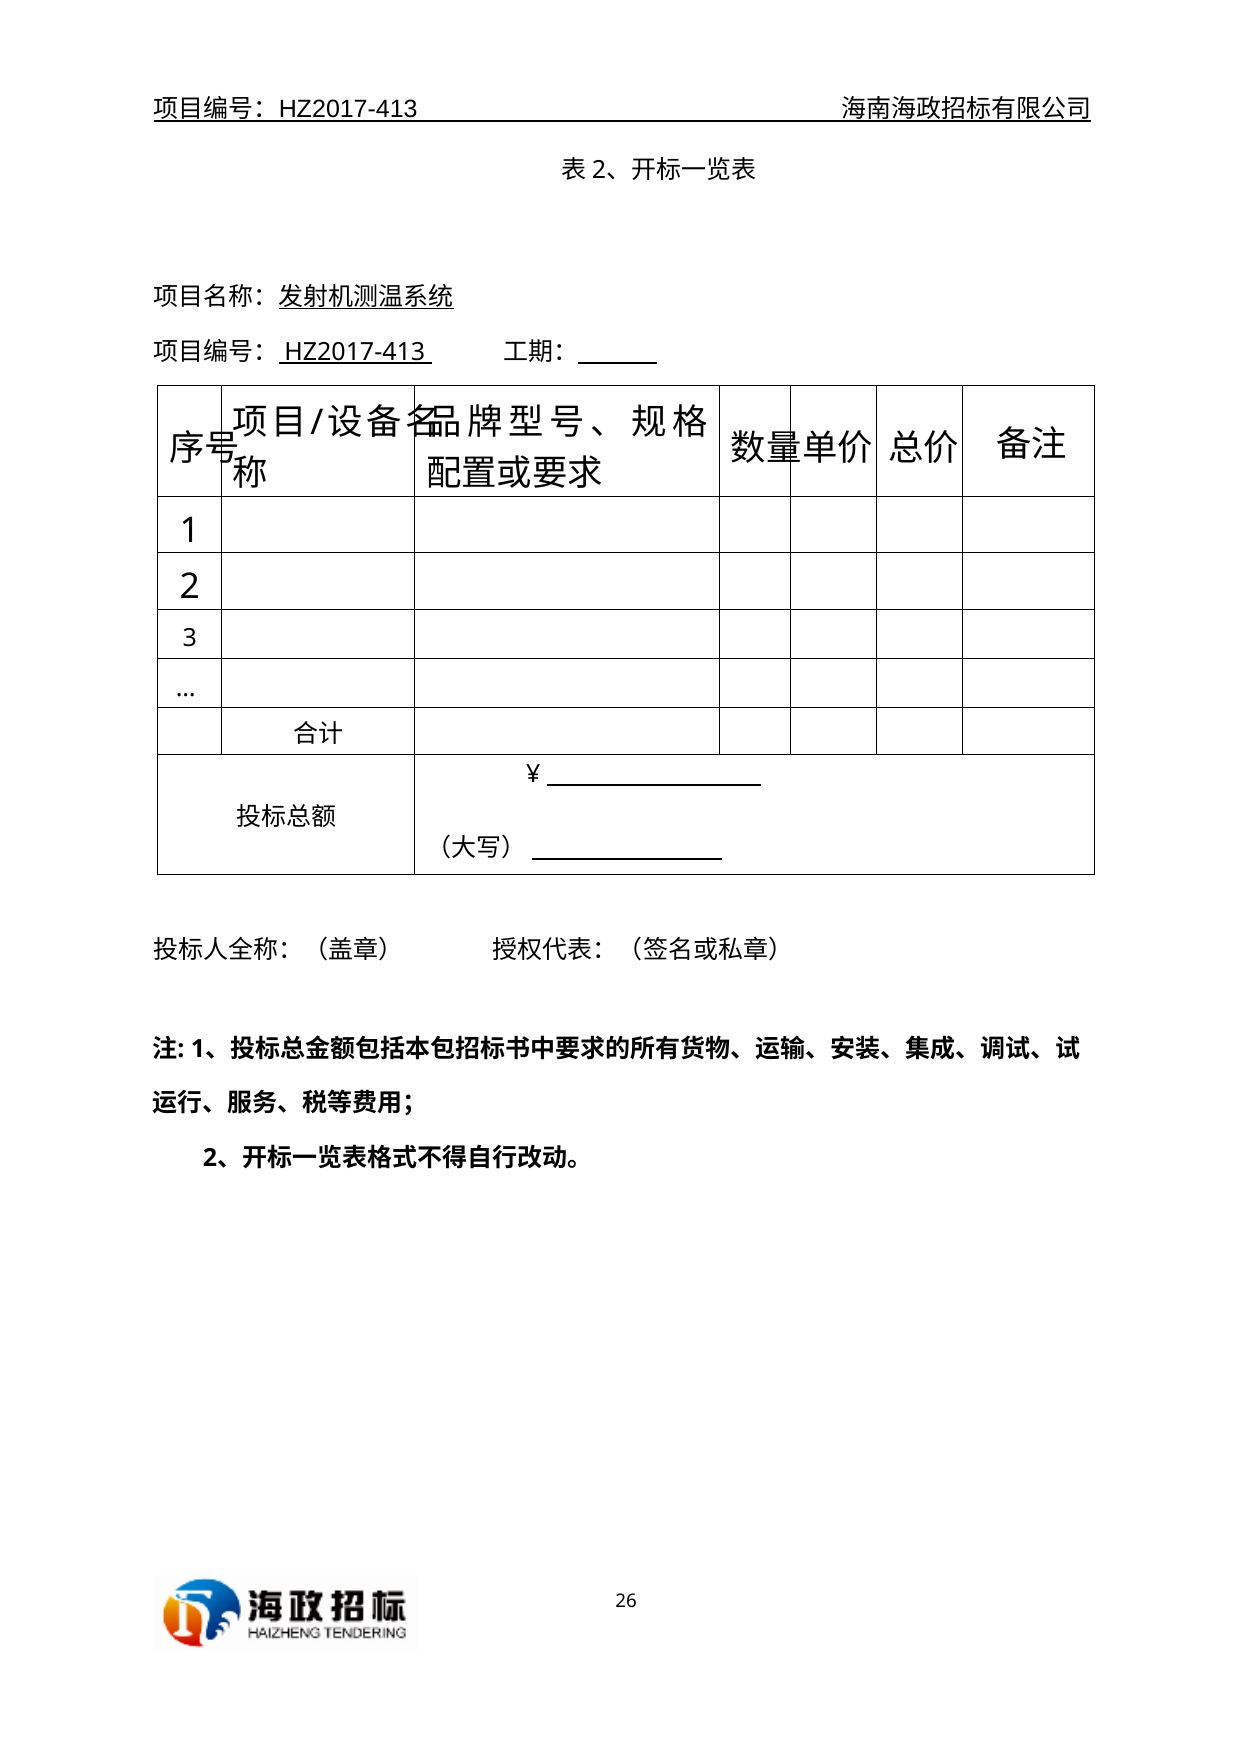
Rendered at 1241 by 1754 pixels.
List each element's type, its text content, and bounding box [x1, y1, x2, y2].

table_header 数量 [720, 386, 790, 496]
table_cell … [158, 659, 221, 707]
table_cell [877, 708, 962, 754]
table_cell [877, 497, 962, 552]
table_cell [415, 610, 719, 658]
table_cell 合计 [222, 708, 414, 754]
text 项目编号： HZ2017-413 工期： [153, 331, 1098, 367]
text 2、开标一览表格式不得自行改动。 [153, 1137, 1098, 1173]
table_cell [415, 708, 719, 754]
table_cell [963, 610, 1094, 658]
table_cell [963, 553, 1094, 608]
table_cell [791, 497, 876, 552]
table_cell 1 [158, 497, 221, 552]
table_cell [791, 708, 876, 754]
table_cell [877, 659, 962, 707]
text 投标人全称：（盖章） 授权代表：（签名或私章） [153, 929, 1098, 966]
table_cell [720, 659, 790, 707]
table_cell [415, 659, 719, 707]
table_header 单价 [791, 386, 876, 496]
table_cell [877, 610, 962, 658]
table_cell 3 [158, 610, 221, 658]
table_cell [720, 553, 790, 608]
text 项目名称：发射机测温系统 [153, 277, 1098, 313]
table_cell [222, 659, 414, 707]
table_cell [720, 497, 790, 552]
table_cell [791, 659, 876, 707]
table_cell [963, 659, 1094, 707]
table_cell [791, 610, 876, 658]
table_header 项目/设备名称 [222, 386, 414, 496]
table_header 序号 [158, 386, 221, 496]
text 注: 1、投标总金额包括本包招标书中要求的所有货物、运输、安装、集成、调试、试运行、服务、税等费用； [152, 1028, 1098, 1119]
table_cell 投标总额 [158, 755, 414, 873]
table_cell [963, 708, 1094, 754]
table_cell ¥ （大写） [415, 755, 1094, 873]
table_cell [720, 610, 790, 658]
table_header 品牌型号、规格配置或要求 [415, 386, 719, 496]
table_cell [222, 497, 414, 552]
table_header 总价 [877, 386, 962, 496]
picture [153, 1575, 420, 1651]
table_cell [877, 553, 962, 608]
subtitle 表2、开标一览表 [153, 150, 1098, 186]
table_cell [963, 497, 1094, 552]
table_cell [415, 497, 719, 552]
table_cell [415, 553, 719, 608]
table_cell [720, 708, 790, 754]
table_cell [791, 553, 876, 608]
table_header 备注 [963, 386, 1094, 496]
table_cell [222, 553, 414, 608]
table_cell [222, 610, 414, 658]
table_cell [158, 708, 221, 754]
table_cell 2 [158, 553, 221, 608]
